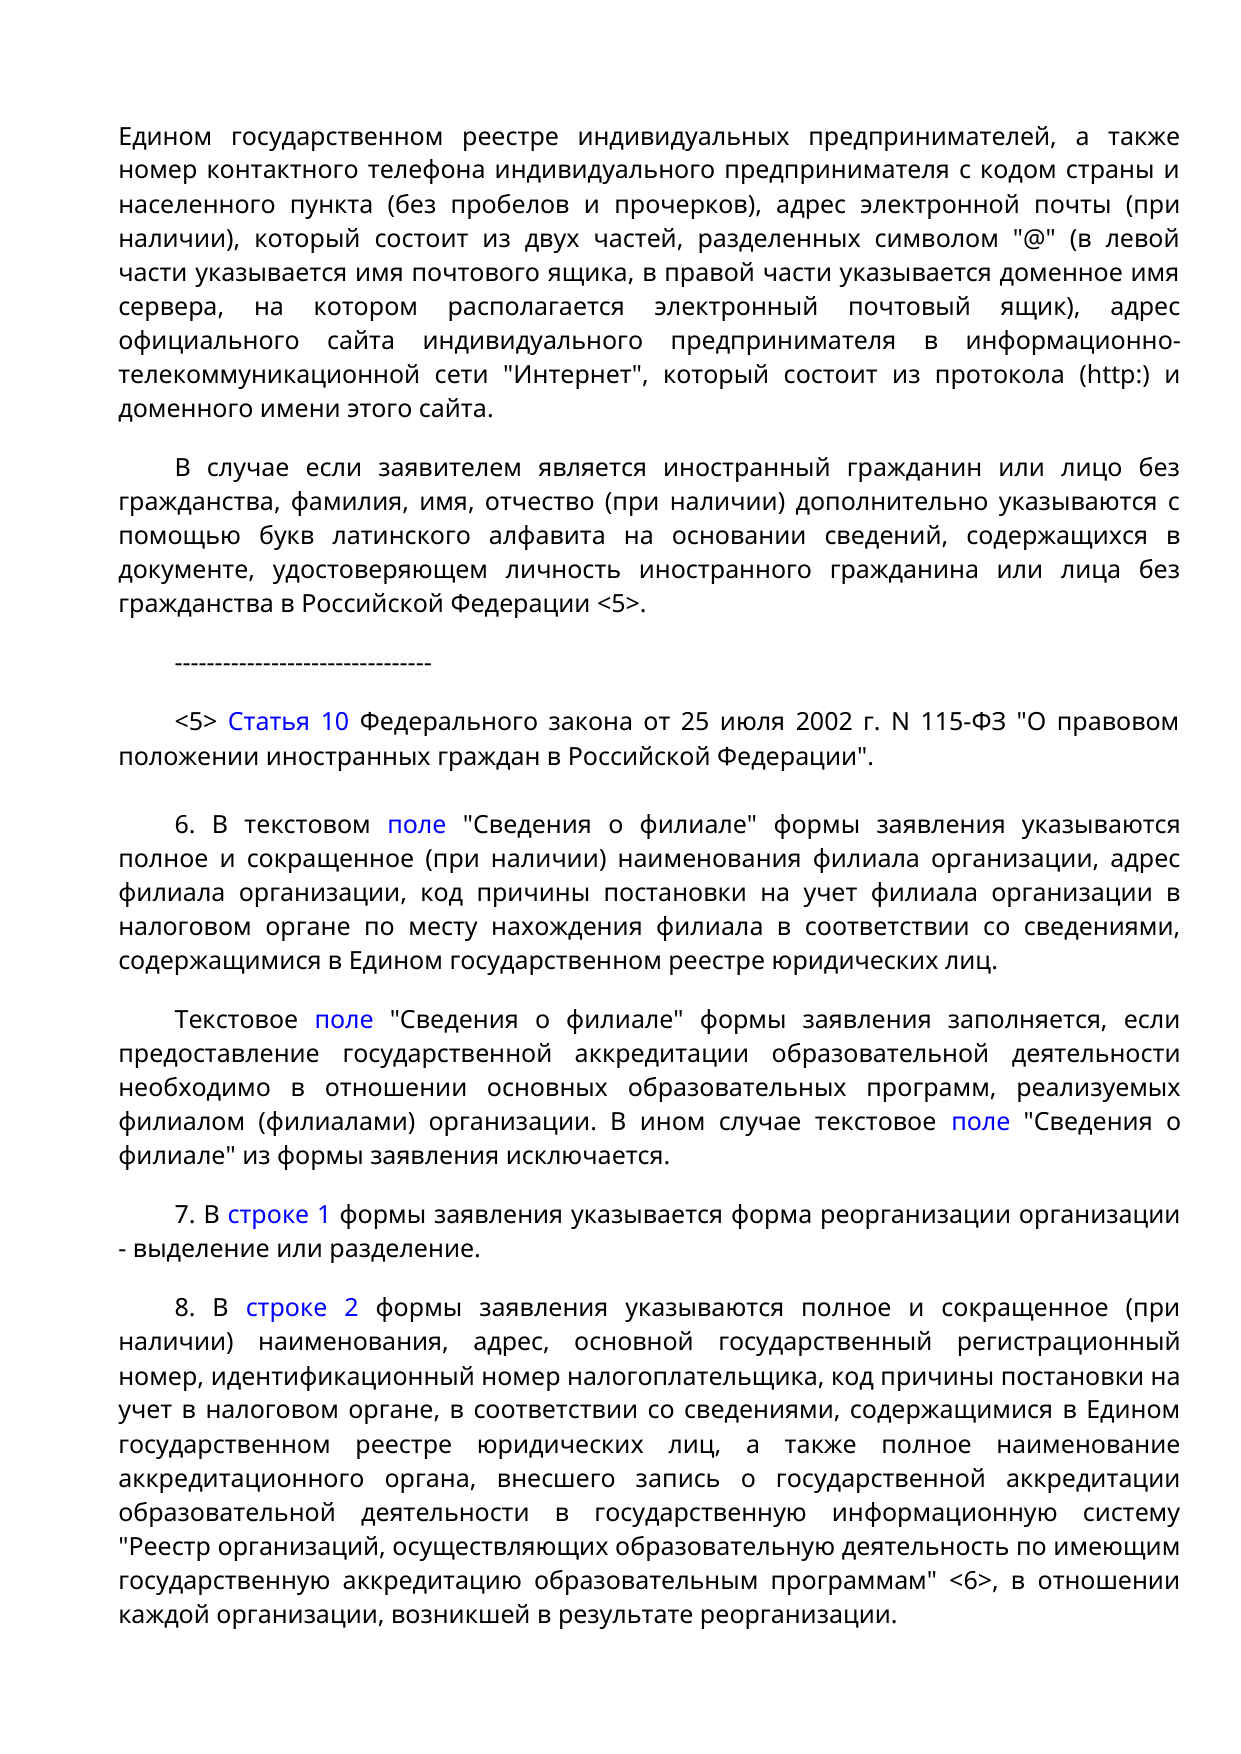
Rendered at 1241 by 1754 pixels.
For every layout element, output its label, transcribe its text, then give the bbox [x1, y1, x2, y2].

text -------------------------------- [118, 645, 1181, 679]
text 7. В строке 1 формы заявления указывается форма реорганизации организации - выделение или разделение. [118, 1197, 1181, 1265]
text <5> Статья 10 Федерального закона от 25 июля 2002 г. N 115-ФЗ "О правовом положении иностранных граждан в Российской Федерации". [118, 704, 1181, 772]
text 6. В текстовом поле "Сведения о филиале" формы заявления указываются полное и сокращенное (при наличии) наименования филиала организации, адрес филиала организации, код причины постановки на учет филиала организации в налоговом органе по месту нахождения филиала в соответствии со сведениями, содержащимися в Едином государственном реестре юридических лиц. [118, 806, 1181, 977]
text В случае если заявителем является иностранный гражданин или лицо без гражданства, фамилия, имя, отчество (при наличии) дополнительно указываются с помощью букв латинского алфавита на основании сведений, содержащихся в документе, удостоверяющем личность иностранного гражданина или лица без гражданства в Российской Федерации <5>. [118, 450, 1181, 620]
text Текстовое поле "Сведения о филиале" формы заявления заполняется, если предоставление государственной аккредитации образовательной деятельности необходимо в отношении основных образовательных программ, реализуемых филиалом (филиалами) организации. В ином случае текстовое поле "Сведения о филиале" из формы заявления исключается. [118, 1002, 1181, 1172]
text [118, 118, 1181, 425]
text 8. В строке 2 формы заявления указываются полное и сокращенное (при наличии) наименования, адрес, основной государственный регистрационный номер, идентификационный номер налогоплательщика, код причины постановки на учет в налоговом органе, в соответствии со сведениями, содержащимися в Едином государственном реестре юридических лиц, а также полное наименование аккредитационного органа, внесшего запись о государственной аккредитации образовательной деятельности в государственную информационную систему "Реестр организаций, осуществляющих образовательную деятельность по имеющим государственную аккредитацию образовательным программам" <6>, в отношении каждой организации, возникшей в результате реорганизации. [118, 1290, 1181, 1631]
